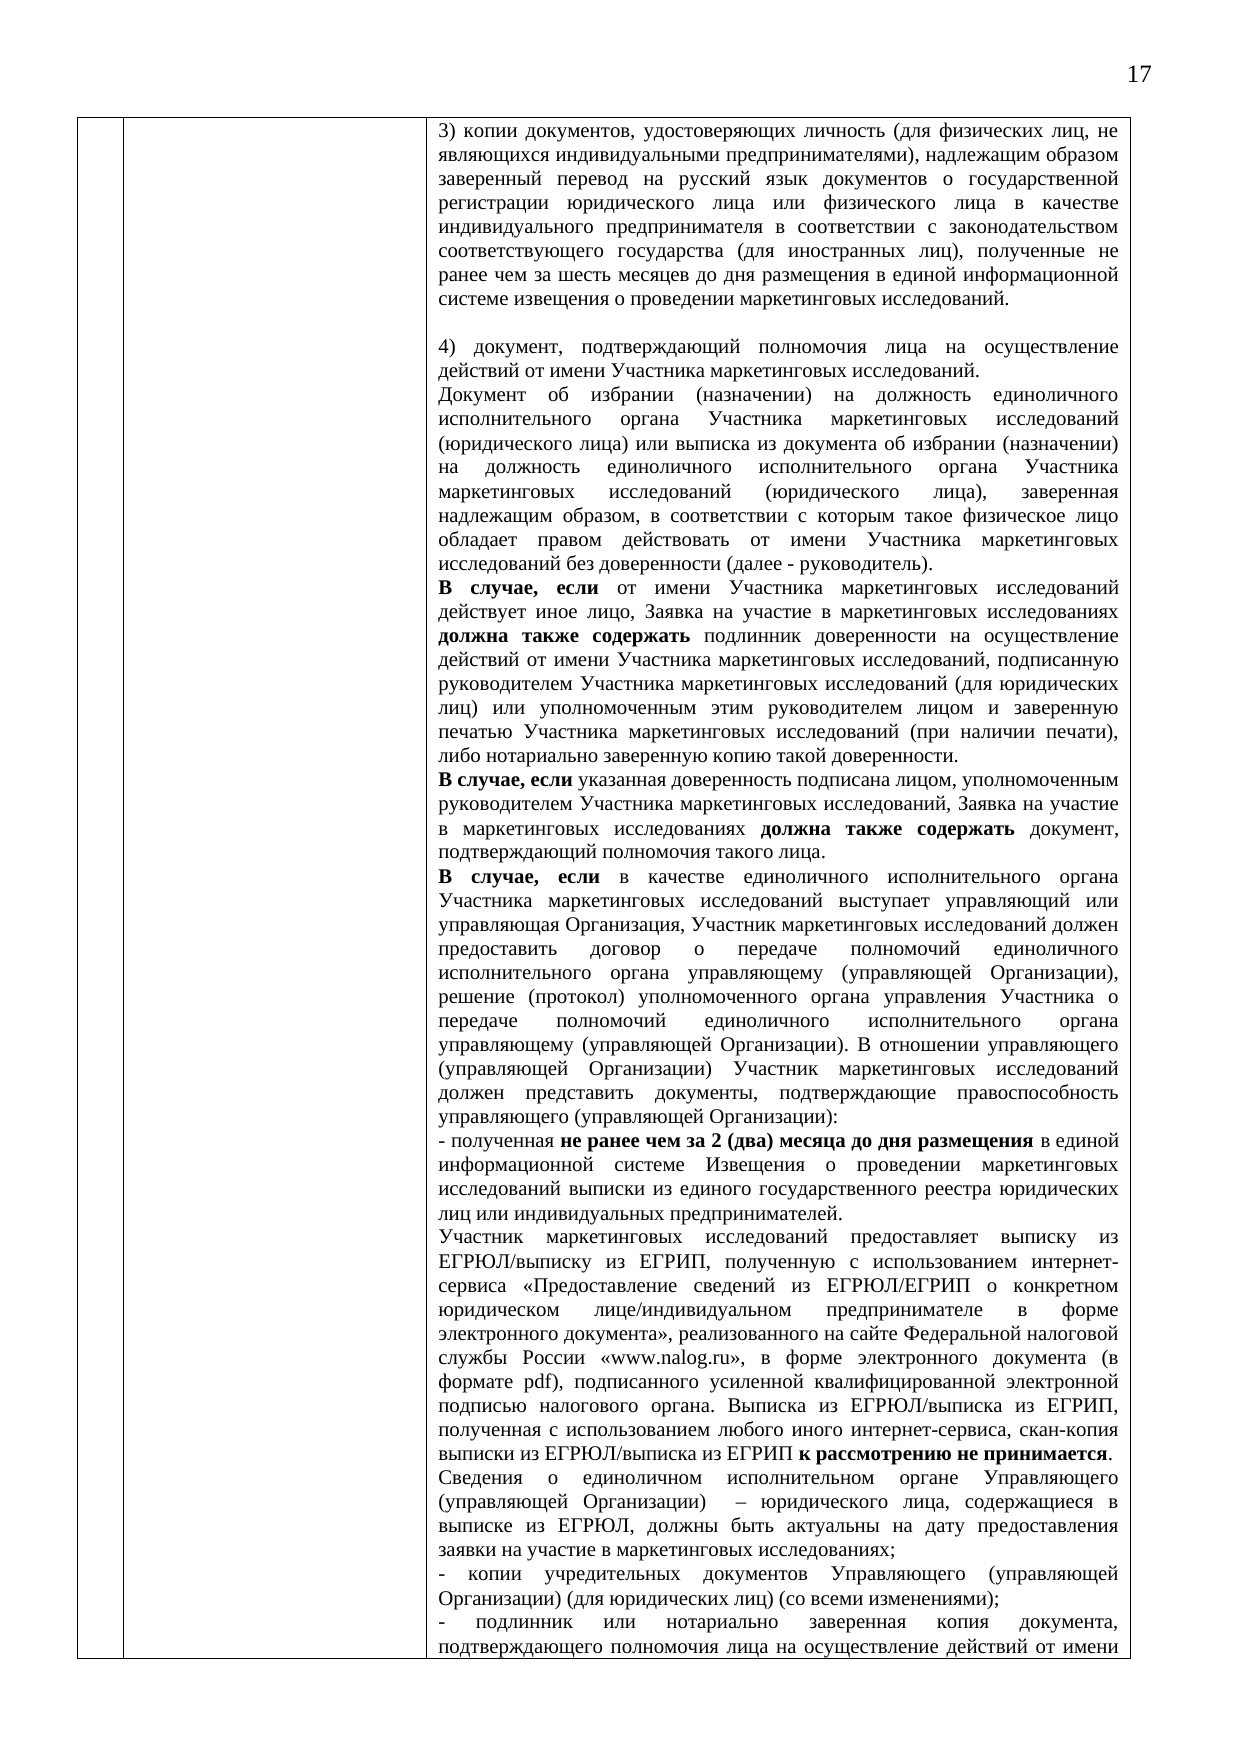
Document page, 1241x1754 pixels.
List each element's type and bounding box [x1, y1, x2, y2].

table_cell [427, 118, 1130, 1658]
table_cell [78, 118, 123, 1658]
table_cell [124, 118, 426, 1658]
